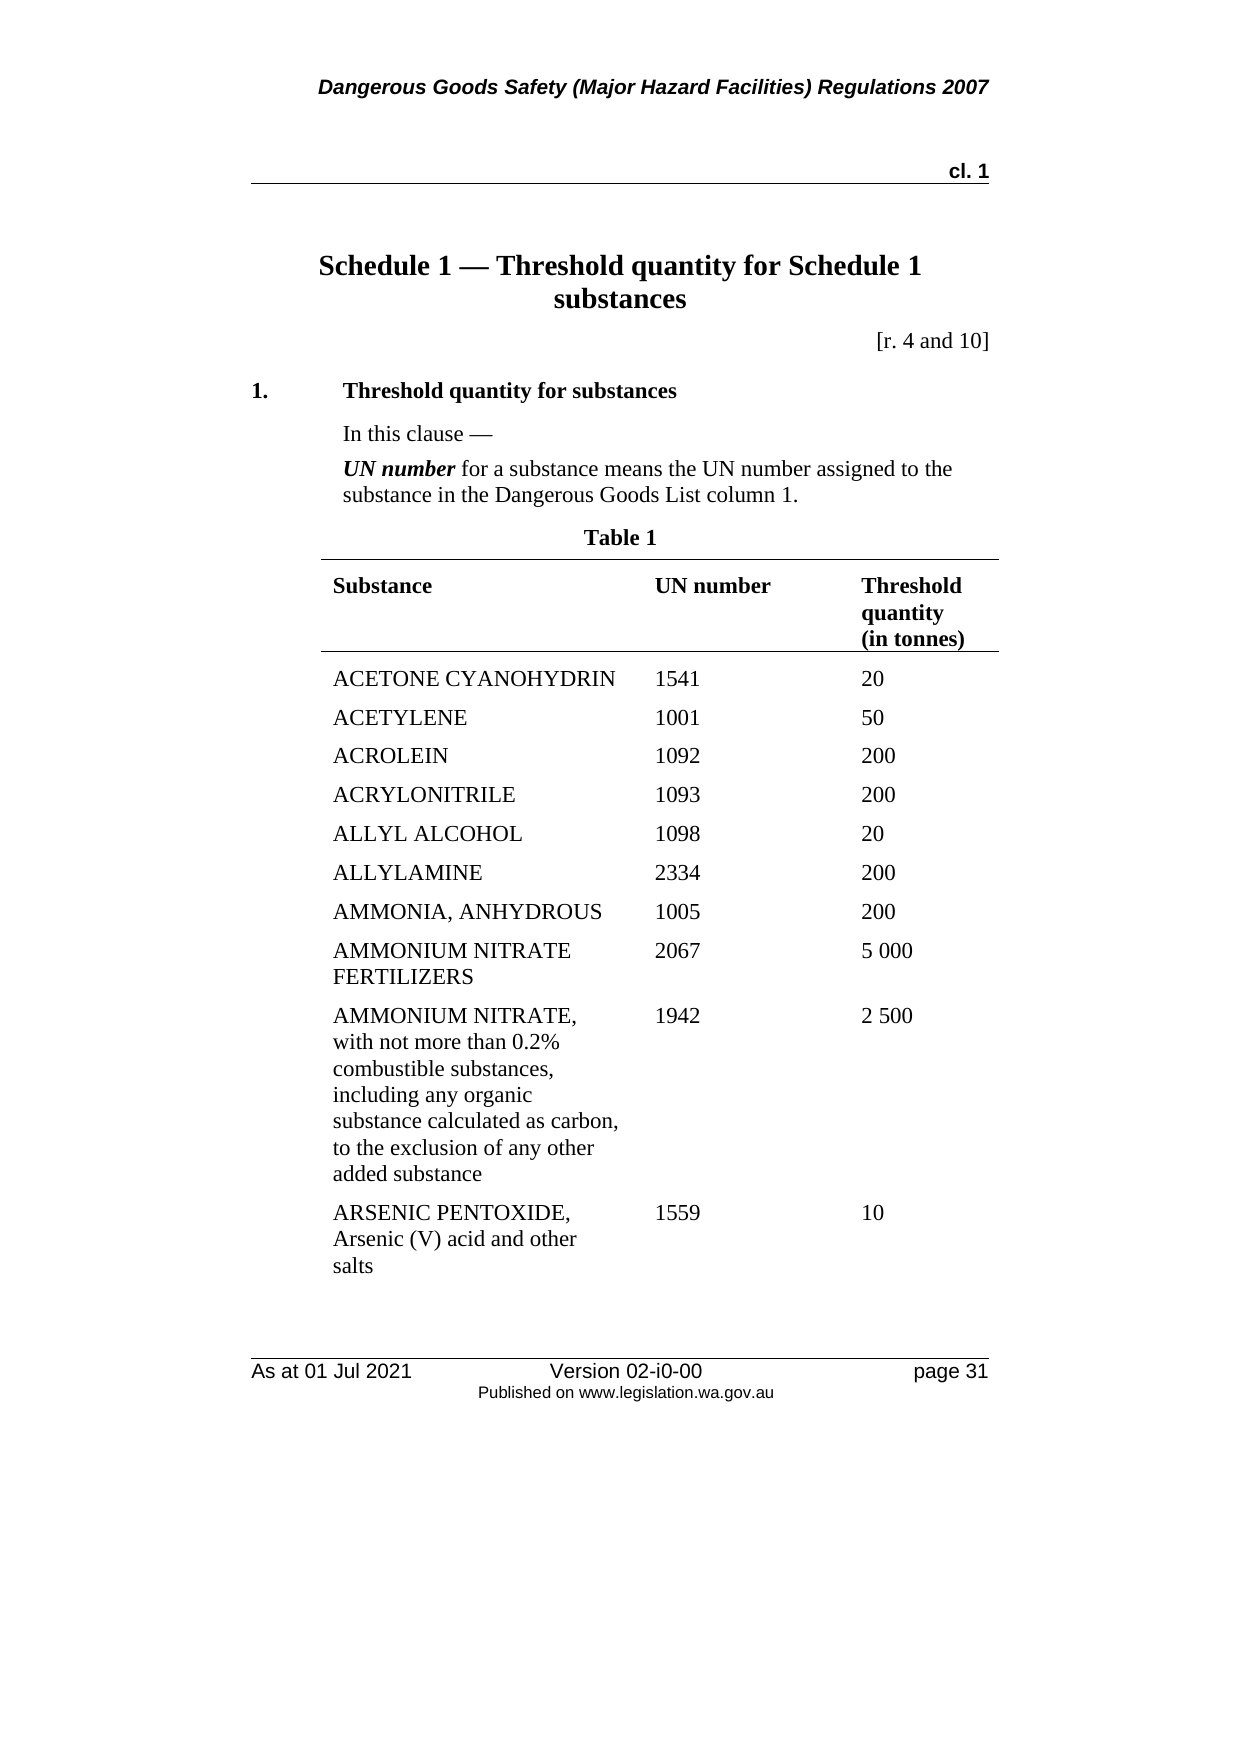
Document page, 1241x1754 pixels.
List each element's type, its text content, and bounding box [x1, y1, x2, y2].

text In this clause — [251, 420, 989, 446]
table_cell 200 [832, 769, 999, 808]
table_cell 1001 [631, 691, 832, 730]
table_cell ACROLEIN [321, 730, 631, 769]
table_cell 20 [832, 652, 999, 691]
text [r. 4 and 10] [251, 328, 989, 354]
table_cell 200 [832, 730, 999, 769]
table_header Threshold quantity (in tonnes) [832, 560, 999, 651]
subtitle 1. Threshold quantity for substances [251, 377, 989, 403]
table_cell 200 [832, 885, 999, 924]
table_cell ACETYLENE [321, 691, 631, 730]
text UN number for a substance means the UN number assigned to the substance in the Dangerous Goods List column 1. [251, 454, 989, 507]
table_cell 1005 [631, 885, 832, 924]
table_cell 50 [832, 691, 999, 730]
subtitle Schedule 1 — Threshold quantity for Schedule 1 substances [251, 248, 989, 315]
table_cell AMMONIUM NITRATE FERTILIZERS [321, 924, 631, 989]
table_cell 1559 [631, 1186, 832, 1278]
table_cell 1093 [631, 769, 832, 808]
table_cell AMMONIUM NITRATE, with not more than 0.2% combustible substances, including any organic substance calculated as carbon, to the exclusion of any other added substance [321, 990, 631, 1186]
table_cell 1541 [631, 652, 832, 691]
table_cell ACETONE CYANOHYDRIN [321, 652, 631, 691]
table_header Substance [321, 560, 631, 651]
table_cell ALLYL ALCOHOL [321, 808, 631, 847]
table_cell ACRYLONITRILE [321, 769, 631, 808]
table_cell 2 500 [832, 990, 999, 1186]
table_cell 5 000 [832, 924, 999, 989]
table_cell 200 [832, 847, 999, 885]
table_cell 2334 [631, 847, 832, 885]
table_cell 20 [832, 808, 999, 847]
table_cell 1092 [631, 730, 832, 769]
table_cell 2067 [631, 924, 832, 989]
table_header UN number [631, 560, 832, 651]
table_cell 1098 [631, 808, 832, 847]
table_cell ALLYLAMINE [321, 847, 631, 885]
table_cell 10 [832, 1186, 999, 1278]
table_cell 1942 [631, 990, 832, 1186]
table_cell AMMONIA, ANHYDROUS [321, 885, 631, 924]
subtitle Table 1 [251, 524, 989, 550]
table_cell ARSENIC PENTOXIDE, Arsenic (V) acid and other salts [321, 1186, 631, 1278]
